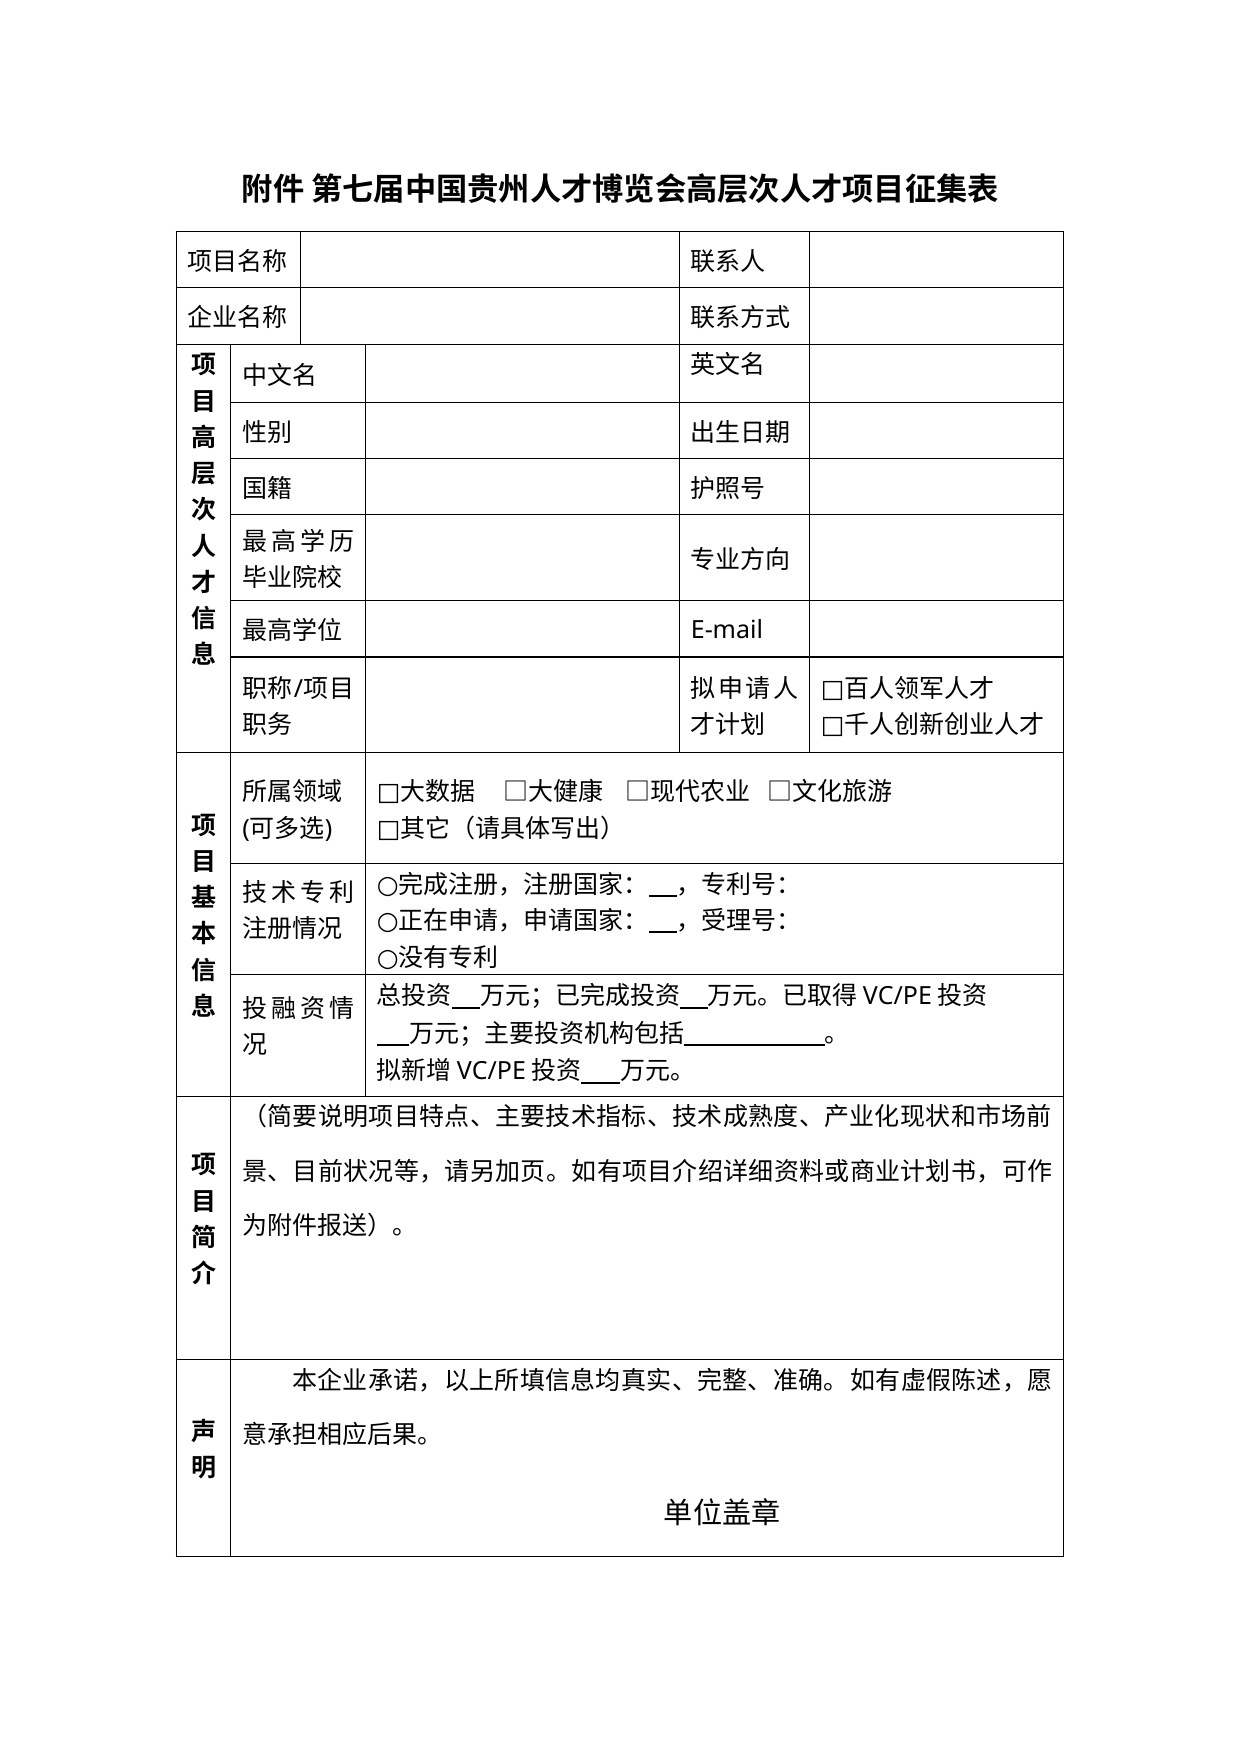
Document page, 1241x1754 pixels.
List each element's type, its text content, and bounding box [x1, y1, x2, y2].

table_cell 出生日期 [680, 403, 809, 458]
table_cell ○完成注册，注册国家： ，专利号： ○正在申请，申请国家： ，受理号： ○没有专利 [366, 864, 1063, 974]
table_cell 国籍 [231, 459, 365, 514]
table_cell [366, 345, 679, 402]
table_header 项目名称 [177, 232, 300, 287]
table_cell [810, 288, 1063, 344]
table_cell 职称/项目职务 [231, 658, 365, 752]
table_cell 总投资 万元；已完成投资 万元。已取得VC/PE投资 万元；主要投资机构包括 。 拟新增VC/PE投资 万元。 [366, 975, 1063, 1096]
table_cell 声明 [177, 1360, 230, 1556]
table_cell 性别 [231, 403, 365, 458]
table_cell [301, 288, 679, 344]
table_cell 项目基本信息 [177, 753, 230, 1096]
table_cell 最高学历毕业院校 [231, 515, 365, 600]
table_cell [366, 403, 679, 458]
table_cell [810, 515, 1063, 600]
table_cell 所属领域 (可多选) [231, 753, 365, 863]
table_cell 最高学位 [231, 601, 365, 656]
table_cell [810, 403, 1063, 458]
table_cell □大数据 □大健康 □现代农业 □文化旅游 □其它（请具体写出） [366, 753, 1063, 863]
table_cell [366, 515, 679, 600]
table_cell （简要说明项目特点、主要技术指标、技术成熟度、产业化现状和市场前景、目前状况等，请另加页。如有项目介绍详细资料或商业计划书，可作为附件报送）。 [231, 1097, 1063, 1359]
table_header 联系人 [680, 232, 809, 287]
table_header [810, 232, 1063, 287]
table_cell 项目简介 [177, 1097, 230, 1359]
table_header [301, 232, 679, 287]
table_cell 护照号 [680, 459, 809, 514]
text 附件 第七届中国贵州人才博览会高层次人才项目征集表 [187, 164, 1053, 210]
table_cell [366, 601, 679, 656]
table_cell 拟申请人才计划 [680, 658, 809, 752]
table_cell □百人领军人才 □千人创新创业人才 [810, 658, 1063, 752]
table_cell 项 目 高层次人才 信 息 [177, 345, 230, 752]
table_cell [810, 601, 1063, 656]
table_cell 联系方式 [680, 288, 809, 344]
table_cell 投融资情况 [231, 975, 365, 1096]
table_cell 企业名称 [177, 288, 300, 344]
table_cell E-mail [680, 601, 809, 656]
table_cell [366, 459, 679, 514]
table_cell 中文名 [231, 345, 365, 402]
table_cell [366, 658, 679, 752]
table_cell 英文名 [680, 345, 809, 402]
table_cell 技术专利注册情况 [231, 864, 365, 974]
table_cell [810, 345, 1063, 402]
table_cell [810, 459, 1063, 514]
table_cell 专业方向 [680, 515, 809, 600]
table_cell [231, 1360, 1063, 1556]
